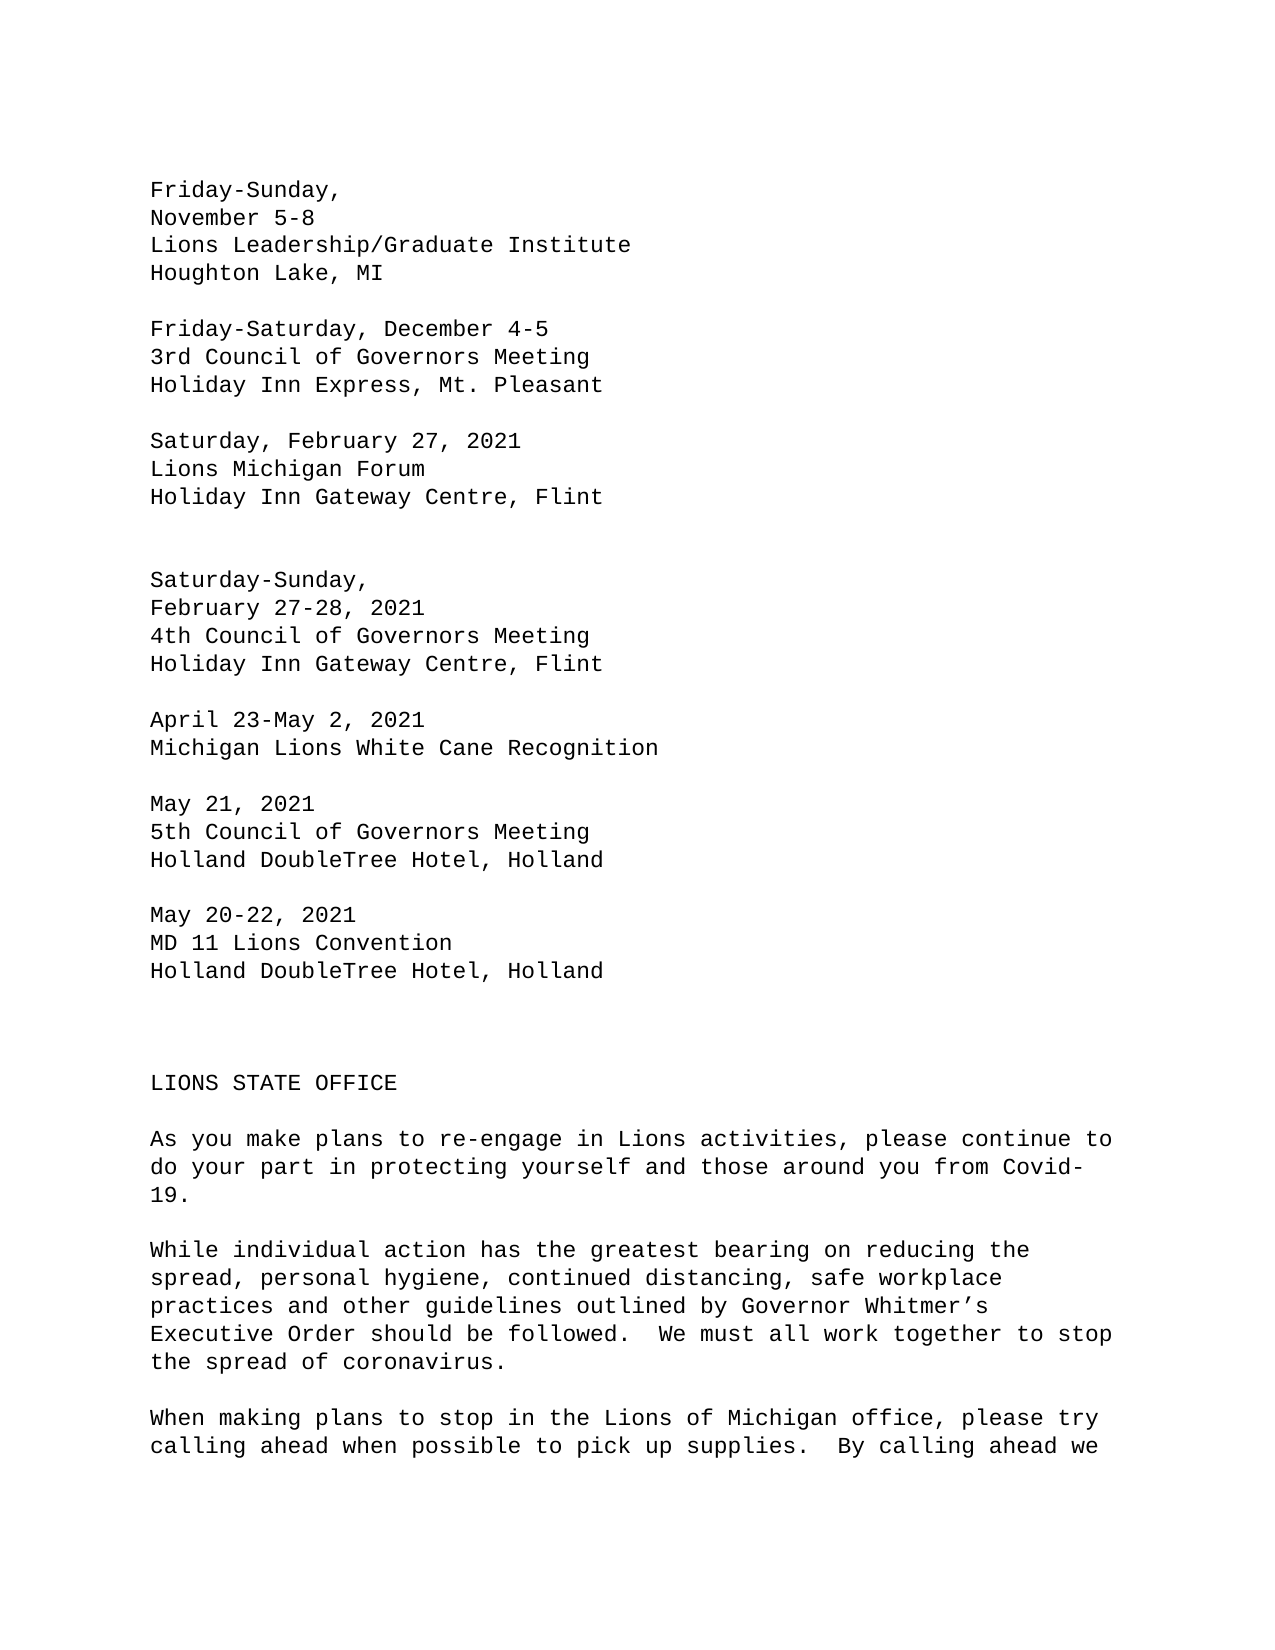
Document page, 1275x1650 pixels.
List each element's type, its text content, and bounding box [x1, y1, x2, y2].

text 5th Council of Governors Meeting [150, 820, 1125, 846]
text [150, 1406, 1125, 1460]
text May 21, 2021 [150, 792, 1125, 818]
text April 23-May 2, 2021 [150, 708, 1125, 734]
text Holiday Inn Gateway Centre, Flint [150, 485, 1125, 511]
text Friday-Sunday, [150, 178, 1125, 204]
text Houghton Lake, MI [150, 262, 1125, 288]
text Lions Michigan Forum [150, 457, 1125, 483]
text Michigan Lions White Cane Recognition [150, 736, 1125, 762]
text Holiday Inn Gateway Centre, Flint [150, 652, 1125, 678]
text Holiday Inn Express, Mt. Pleasant [150, 373, 1125, 399]
text While individual action has the greatest bearing on reducing the spread, personal hygiene, continued distancing, safe workplace practices and other guidelines outlined by Governor Whitmer’s Executive Order should be followed. We must all work together to stop the spread of coronavirus. [150, 1239, 1125, 1376]
text 4th Council of Governors Meeting [150, 624, 1125, 651]
text Holland DoubleTree Hotel, Holland [150, 959, 1125, 986]
text As you make plans to re-engage in Lions activities, please continue to do your part in protecting yourself and those around you from Covid-19. [150, 1127, 1125, 1209]
text Saturday, February 27, 2021 [150, 429, 1125, 455]
text LIONS STATE OFFICE [150, 1071, 1125, 1097]
text Holland DoubleTree Hotel, Holland [150, 848, 1125, 874]
text MD 11 Lions Convention [150, 932, 1125, 958]
text 3rd Council of Governors Meeting [150, 345, 1125, 371]
text Lions Leadership/Graduate Institute [150, 234, 1125, 260]
text February 27-28, 2021 [150, 597, 1125, 623]
text November 5-8 [150, 206, 1125, 232]
text May 20-22, 2021 [150, 904, 1125, 930]
text Friday-Saturday, December 4-5 [150, 317, 1125, 343]
text Saturday-Sunday, [150, 569, 1125, 595]
